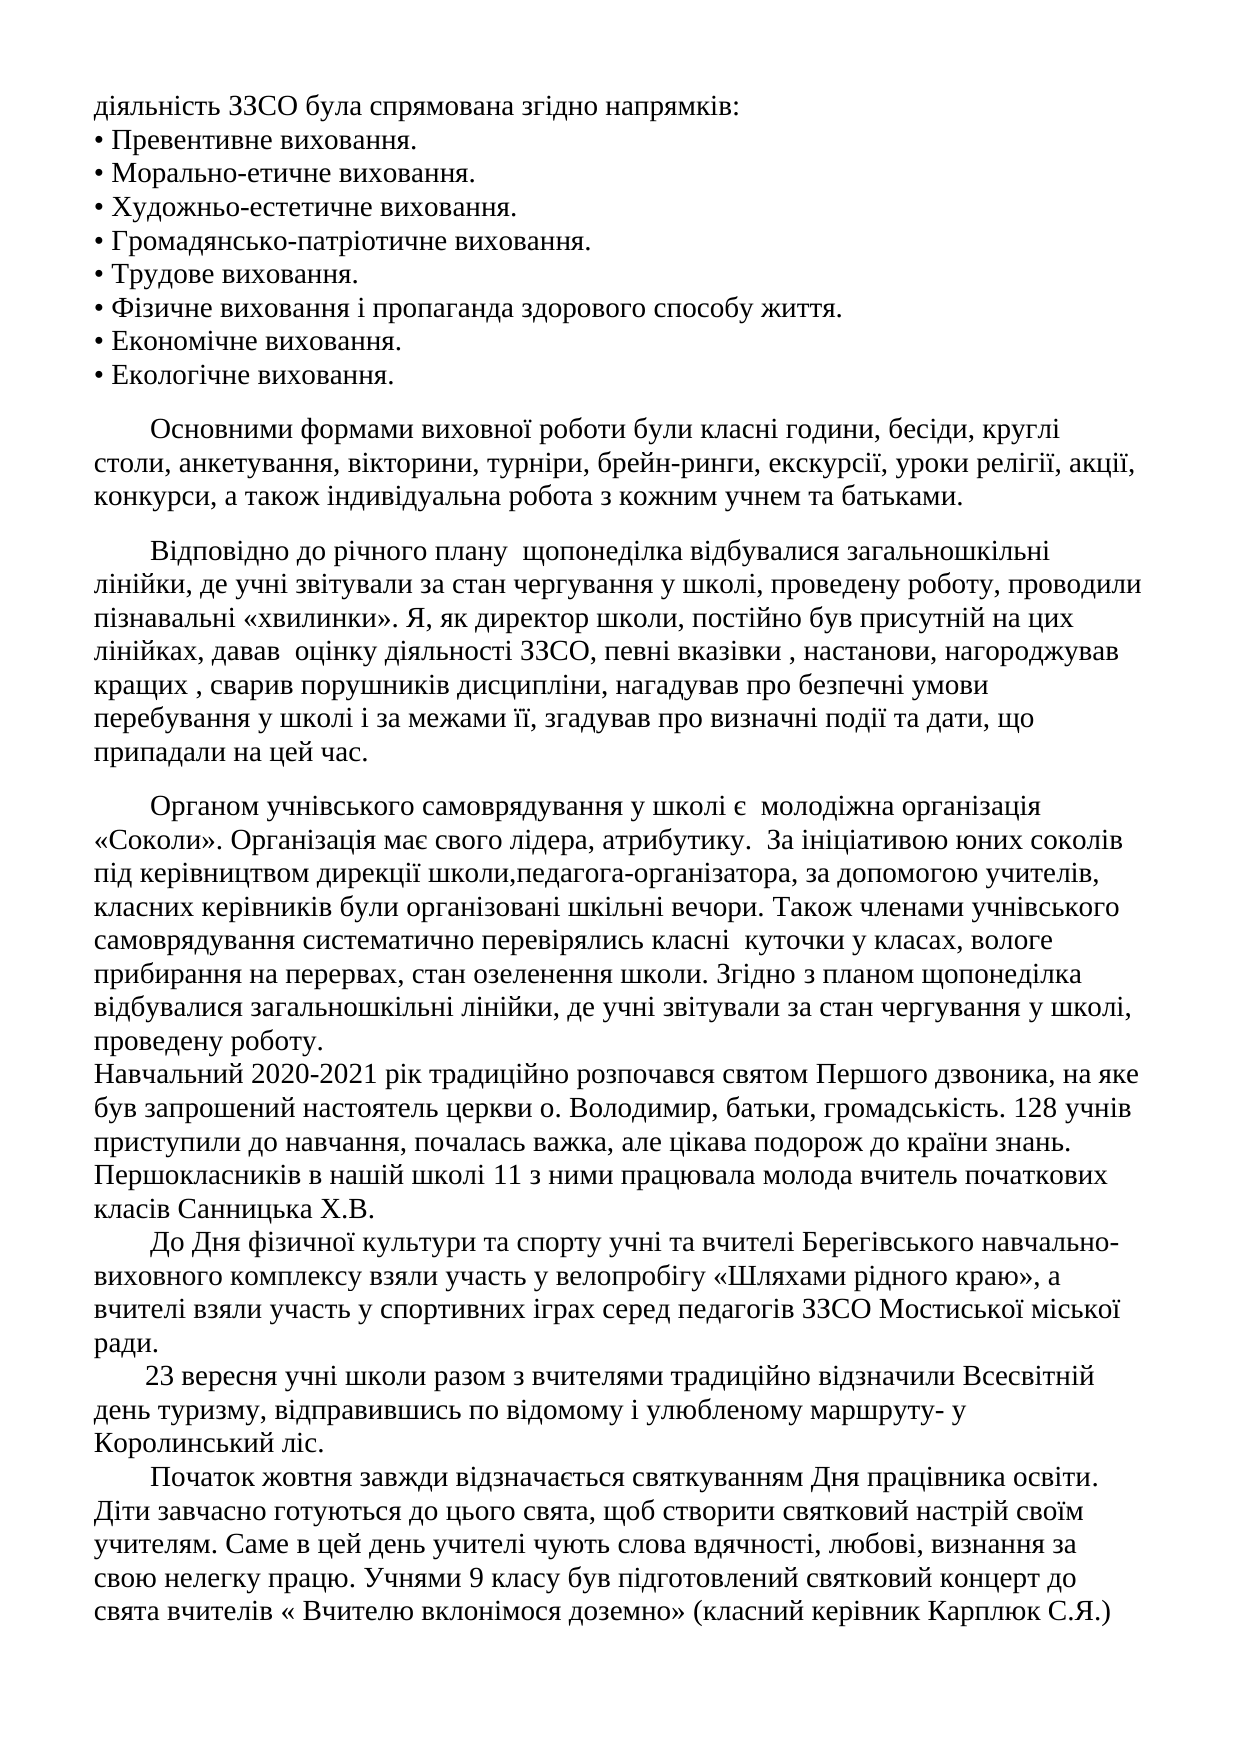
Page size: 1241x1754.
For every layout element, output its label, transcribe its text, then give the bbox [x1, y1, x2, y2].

text 23 вересня учні школи разом з вчителями традиційно відзначили Всесвітній день туризму, відправившись по відомому і улюбленому маршруту- у Королинський ліс. [94, 1358, 1144, 1459]
text Відповідно до річного плану щопонеділка відбувалися загальношкільні лінійки, де учні звітували за стан чергування у школі, проведену роботу, проводили пізнавальні «хвилинки». Я, як директор школи, постійно був присутній на цих лінійках, давав оцінку діяльності ЗЗСО, певні вказівки , настанови, нагороджував кращих , сварив порушників дисципліни, нагадував про безпечні умови перебування у школі і за межами її, згадував про визначні події та дати, що припадали на цей час. [94, 533, 1144, 767]
text Органом учнівського самоврядування у школі є молодіжна організація «Соколи». Організація має свого лідера, атрибутику. За ініціативою юних соколів під керівництвом дирекції школи,педагога-організатора, за допомогою учителів, класних керівників були організовані шкільні вечори. Також членами учнівського самоврядування систематично перевірялись класні куточки у класах, вологе прибирання на перервах, стан озеленення школи. Згідно з планом щопонеділка відбувалися загальношкільні лінійки, де учні звітували за стан чергування у школі, проведену роботу. Навчальний 2020-2021 рік традиційно розпочався святом Першого дзвоника, на яке був запрошений настоятель церкви о. Володимир, батьки, громадськість. 128 учнів приступили до навчання, почалась важка, але цікава подорож до країни знань. Першокласників в нашій школі 11 з ними працювала молода вчитель початкових класів Санницька Х.В. [94, 788, 1144, 1224]
text Початок жовтня завжди відзначається святкуванням Дня працівника освіти. Діти завчасно готуються до цього свята, щоб створити святковий настрій своїм учителям. Саме в цей день учителі чують слова вдячності, любові, визнання за свою нелегку працю. Учнями 9 класу був підготовлений святковий концерт до свята вчителів « Вчителю вклонімося доземно» (класний керівник Карплюк С.Я.) [94, 1459, 1144, 1627]
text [94, 88, 1144, 390]
text До Дня фізичної культури та спорту учні та вчителі Берегівського навчально-виховного комплексу взяли участь у велопробігу «Шляхами рідного краю», а вчителі взяли участь у спортивних іграх серед педагогів ЗЗСО Мостиської міської ради. [94, 1224, 1144, 1358]
text Основними формами виховної роботи були класні години, бесіди, круглі столи, анкетування, вікторини, турніри, брейн-ринги, екскурсії, уроки релігії, акції, конкурси, а також індивідуальна робота з кожним учнем та батьками. [94, 411, 1144, 512]
